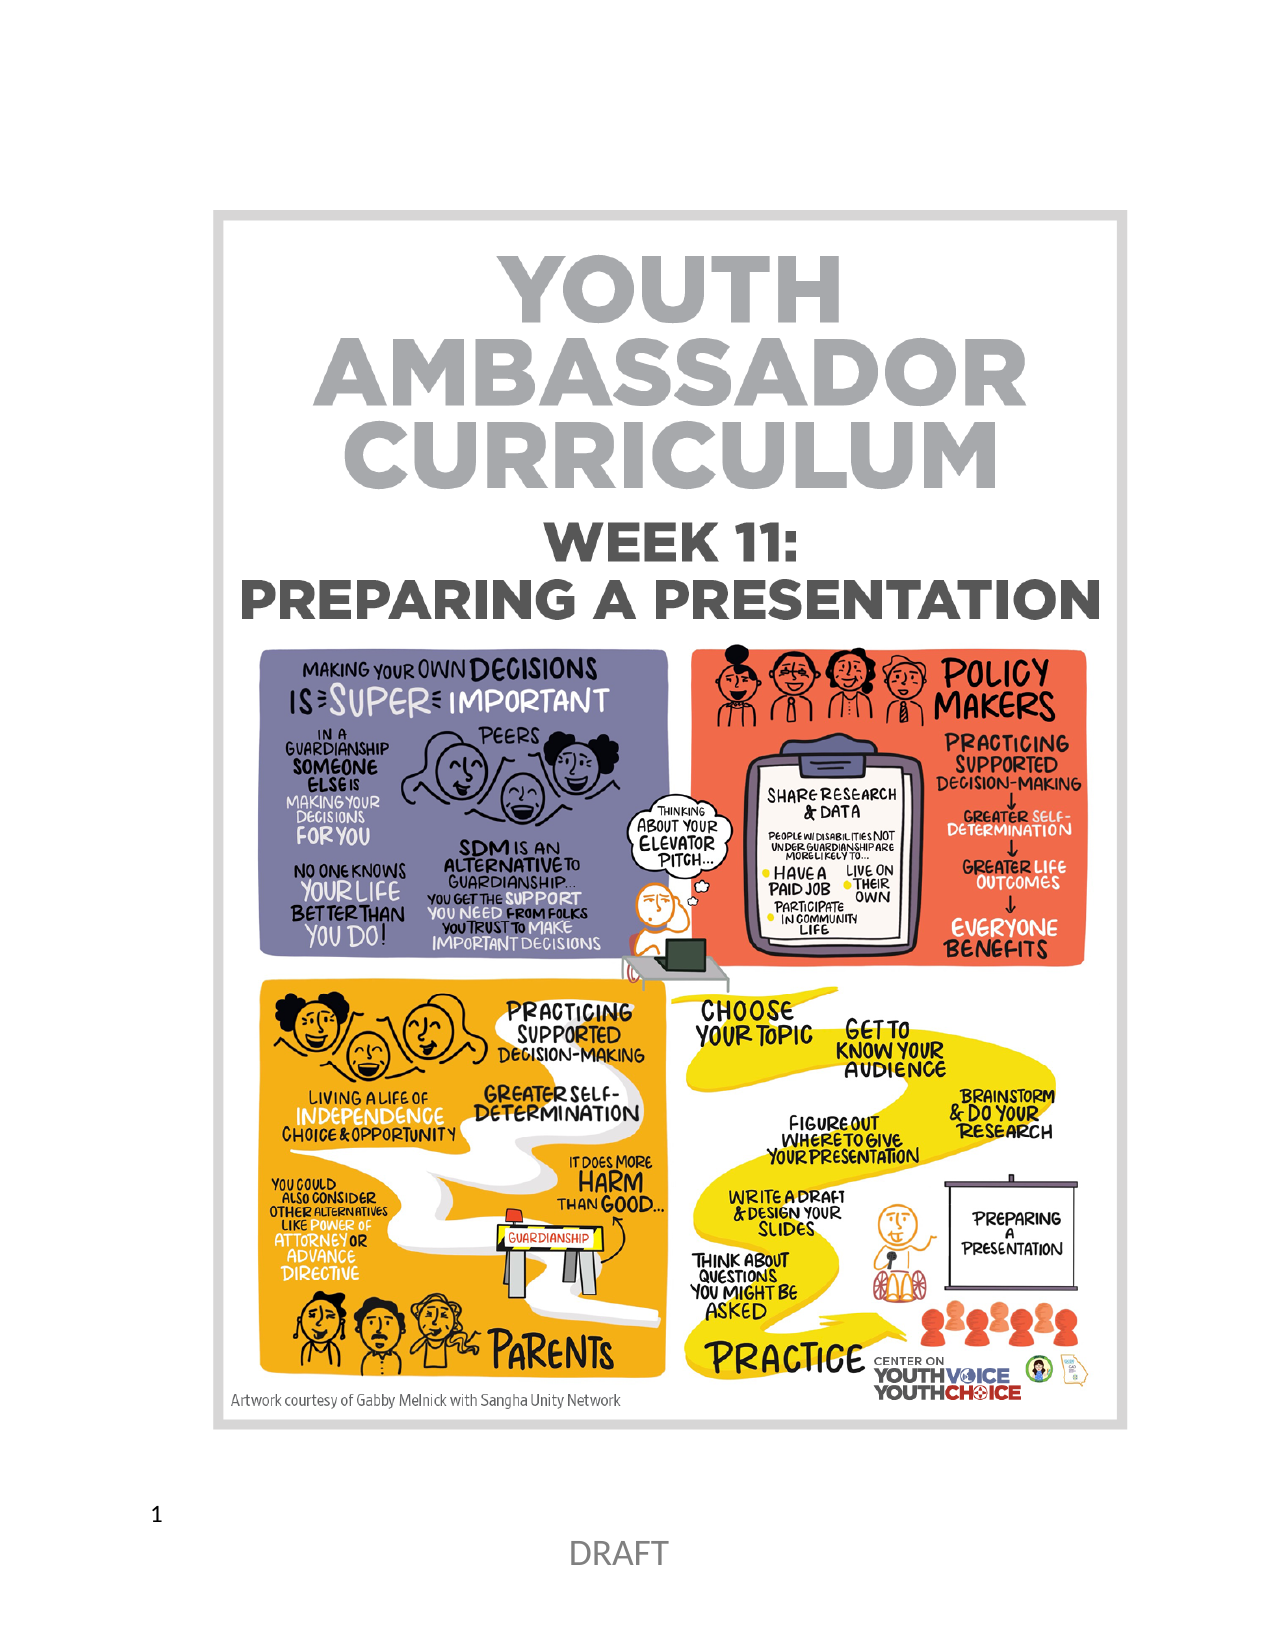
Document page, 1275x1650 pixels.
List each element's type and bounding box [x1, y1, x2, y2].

picture [150, 150, 1185, 1490]
